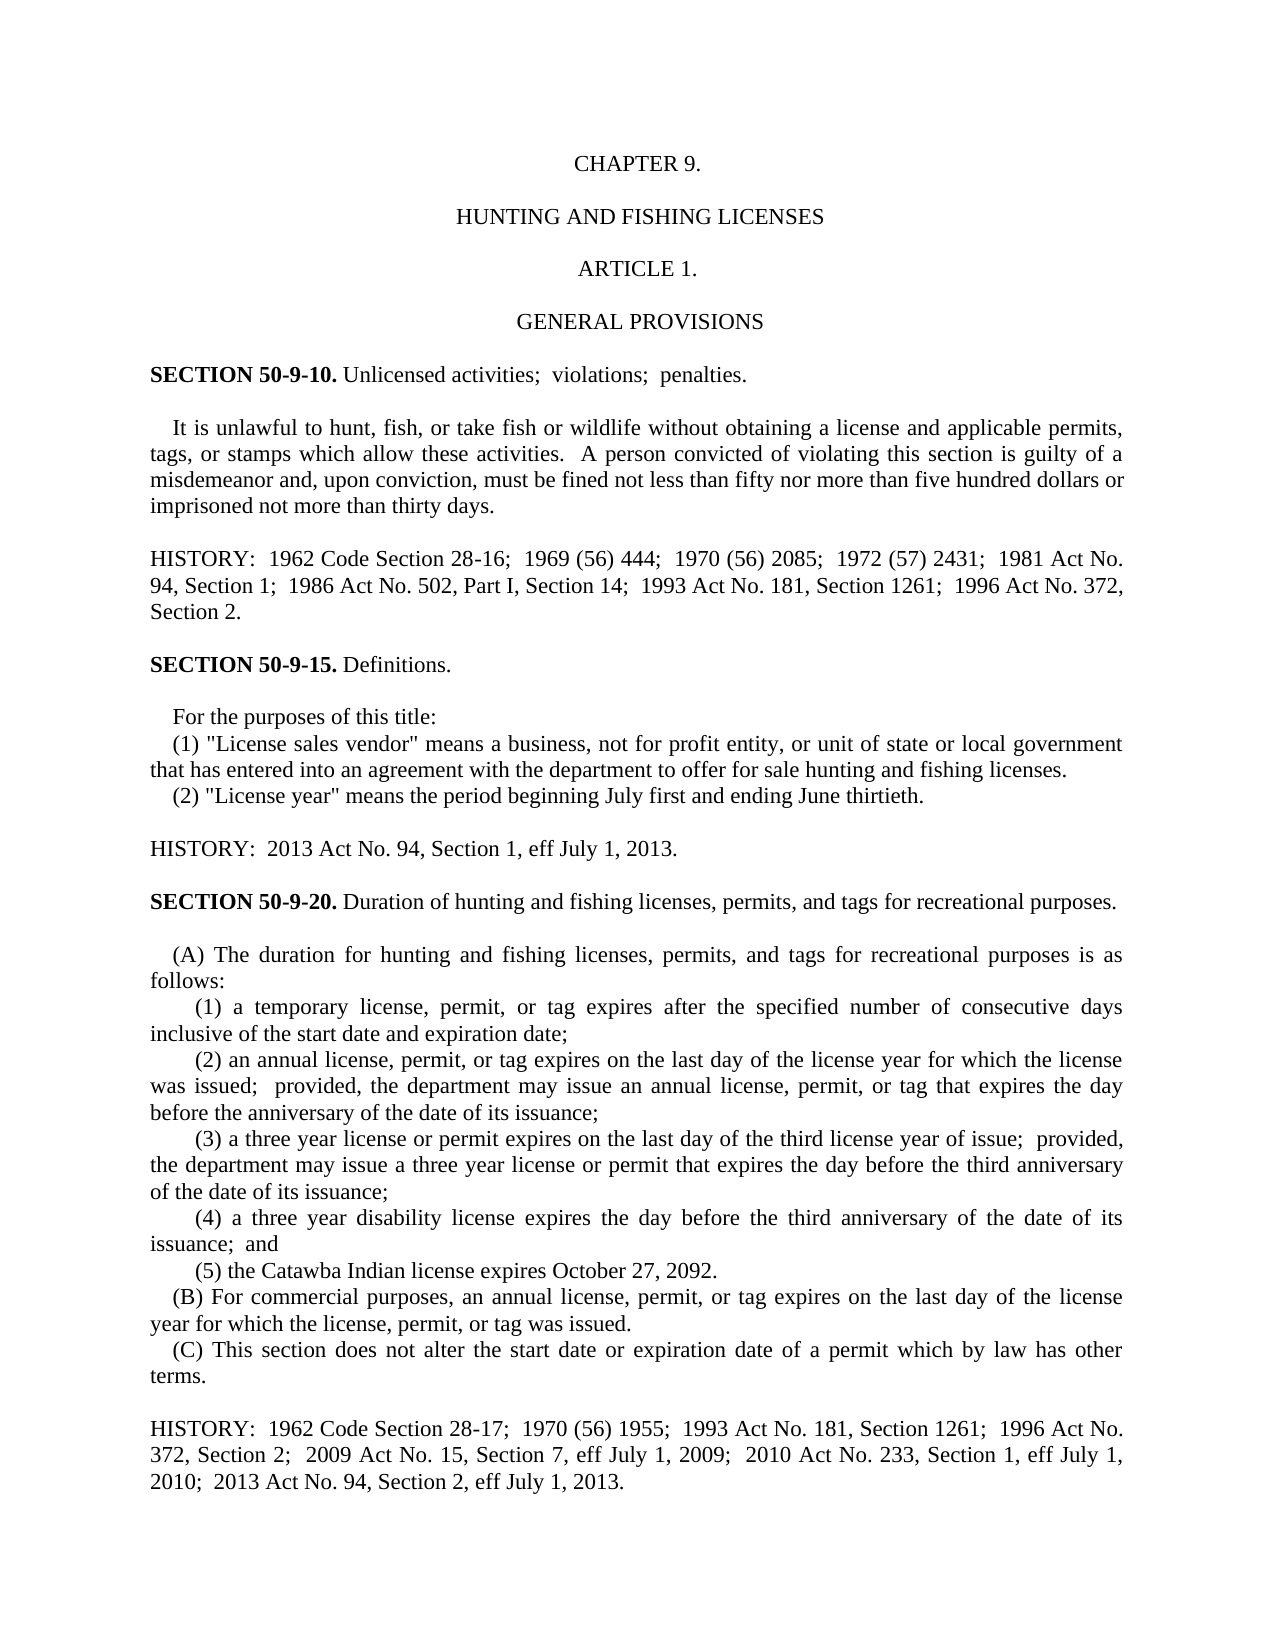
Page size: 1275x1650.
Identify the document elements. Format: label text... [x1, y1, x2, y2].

text ARTICLE 1. [150, 255, 1125, 282]
text SECTION 50-9-20. Duration of hunting and fishing licenses, permits, and tags for recreational purposes. [150, 888, 1125, 914]
text It is unlawful to hunt, fish, or take fish or wildlife without obtaining a license and applicable permits, tags, or stamps which allow these activities. A person convicted of violating this section is guilty of a misdemeanor and, upon conviction, must be fined not less than fifty nor more than five hundred dollars or imprisoned not more than thirty days. [150, 413, 1125, 519]
text HUNTING AND FISHING LICENSES [150, 203, 1125, 229]
text (A) The duration for hunting and fishing licenses, permits, and tags for recreational purposes is as follows: [150, 941, 1125, 993]
text (2) "License year" means the period beginning July first and ending June thirtieth. [150, 782, 1125, 809]
text (1) a temporary license, permit, or tag expires after the specified number of consecutive days inclusive of the start date and expiration date; [150, 993, 1125, 1046]
text (C) This section does not alter the start date or expiration date of a permit which by law has other terms. [150, 1336, 1125, 1389]
text HISTORY: 1962 Code Section 28-16; 1969 (56) 444; 1970 (56) 2085; 1972 (57) 2431; 1981 Act No. 94, Section 1; 1986 Act No. 502, Part I, Section 14; 1993 Act No. 181, Section 1261; 1996 Act No. 372, Section 2. [150, 545, 1125, 624]
text CHAPTER 9. [150, 150, 1125, 176]
text GENERAL PROVISIONS [150, 308, 1125, 334]
text (1) "License sales vendor" means a business, not for profit entity, or unit of state or local government that has entered into an agreement with the department to offer for sale hunting and fishing licenses. [150, 730, 1125, 782]
text For the purposes of this title: [150, 703, 1125, 730]
text (5) the Catawba Indian license expires October 27, 2092. [150, 1257, 1125, 1283]
text (B) For commercial purposes, an annual license, permit, or tag expires on the last day of the license year for which the license, permit, or tag was issued. [150, 1283, 1125, 1336]
text (4) a three year disability license expires the day before the third anniversary of the date of its issuance; and [150, 1204, 1125, 1257]
text SECTION 50-9-10. Unlicensed activities; violations; penalties. [150, 361, 1125, 387]
text SECTION 50-9-15. Definitions. [150, 651, 1125, 677]
text (2) an annual license, permit, or tag expires on the last day of the license year for which the license was issued; provided, the department may issue an annual license, permit, or tag that expires the day before the anniversary of the date of its issuance; [150, 1046, 1125, 1125]
text (3) a three year license or permit expires on the last day of the third license year of issue; provided, the department may issue a three year license or permit that expires the day before the third anniversary of the date of its issuance; [150, 1125, 1125, 1204]
text HISTORY: 2013 Act No. 94, Section 1, eff July 1, 2013. [150, 835, 1125, 862]
text HISTORY: 1962 Code Section 28-17; 1970 (56) 1955; 1993 Act No. 181, Section 1261; 1996 Act No. 372, Section 2; 2009 Act No. 15, Section 7, eff July 1, 2009; 2010 Act No. 233, Section 1, eff July 1, 2010; 2013 Act No. 94, Section 2, eff July 1, 2013. [150, 1415, 1125, 1494]
